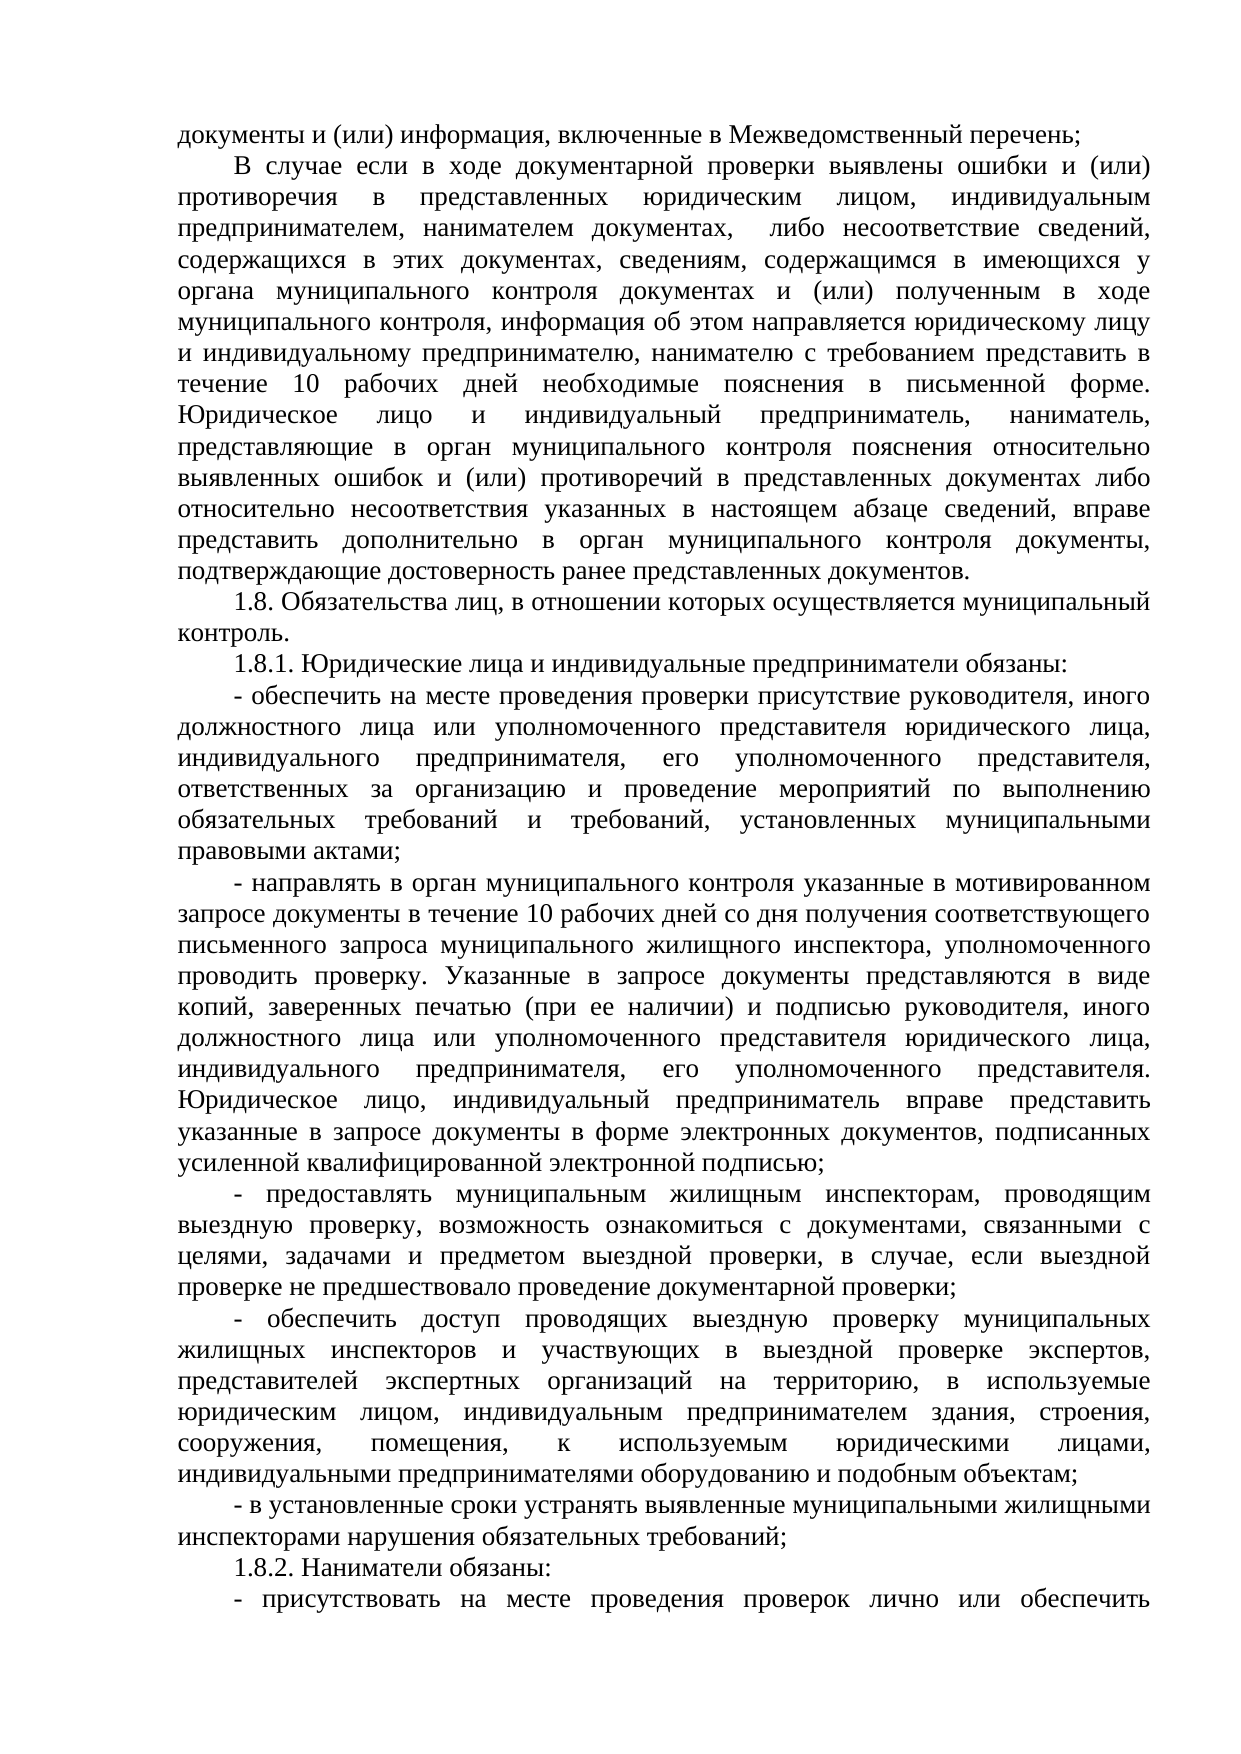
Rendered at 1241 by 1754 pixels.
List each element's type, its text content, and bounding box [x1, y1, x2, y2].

text - в установленные сроки устранять выявленные муниципальными жилищными инспекторами нарушения обязательных требований; [177, 1488, 1152, 1551]
text - обеспечить на месте проведения проверки присутствие руководителя, иного должностного лица или уполномоченного представителя юридического лица, индивидуального предпринимателя, его уполномоченного представителя, ответственных за организацию и проведение мероприятий по выполнению обязательных требований и требований, установленных муниципальными правовыми актами; [177, 679, 1152, 866]
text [177, 1582, 1152, 1613]
text - направлять в орган муниципального контроля указанные в мотивированном запросе документы в течение 10 рабочих дней со дня получения соответствующего письменного запроса муниципального жилищного инспектора, уполномоченного проводить проверку. Указанные в запросе документы представляются в виде копий, заверенных печатью (при ее наличии) и подписью руководителя, иного должностного лица или уполномоченного представителя юридического лица, индивидуального предпринимателя, его уполномоченного представителя. Юридическое лицо, индивидуальный предприниматель вправе представить указанные в запросе документы в форме электронных документов, подписанных усиленной квалифицированной электронной подписью; [177, 866, 1152, 1177]
text 1.8.1. Юридические лица и индивидуальные предприниматели обязаны: [177, 648, 1152, 679]
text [177, 118, 1152, 149]
text 1.8.2. Наниматели обязаны: [177, 1551, 1152, 1582]
text В случае если в ходе документарной проверки выявлены ошибки и (или) противоречия в представленных юридическим лицом, индивидуальным предпринимателем, нанимателем документах, либо несоответствие сведений, содержащихся в этих документах, сведениям, содержащимся в имеющихся у органа муниципального контроля документах и (или) полученным в ходе муниципального контроля, информация об этом направляется юридическому лицу и индивидуальному предпринимателю, нанимателю с требованием представить в течение 10 рабочих дней необходимые пояснения в письменной форме. Юридическое лицо и индивидуальный предприниматель, наниматель, представляющие в орган муниципального контроля пояснения относительно выявленных ошибок и (или) противоречий в представленных документах либо относительно несоответствия указанных в настоящем абзаце сведений, вправе представить дополнительно в орган муниципального контроля документы, подтверждающие достоверность ранее представленных документов. [177, 149, 1152, 585]
text - предоставлять муниципальным жилищным инспекторам, проводящим выездную проверку, возможность ознакомиться с документами, связанными с целями, задачами и предметом выездной проверки, в случае, если выездной проверке не предшествовало проведение документарной проверки; [177, 1177, 1152, 1302]
text - обеспечить доступ проводящих выездную проверку муниципальных жилищных инспекторов и участвующих в выездной проверке экспертов, представителей экспертных организаций на территорию, в используемые юридическим лицом, индивидуальным предпринимателем здания, строения, сооружения, помещения, к используемым юридическими лицами, индивидуальными предпринимателями оборудованию и подобным объектам; [177, 1302, 1152, 1488]
text 1.8. Обязательства лиц, в отношении которых осуществляется муниципальный контроль. [177, 585, 1152, 648]
